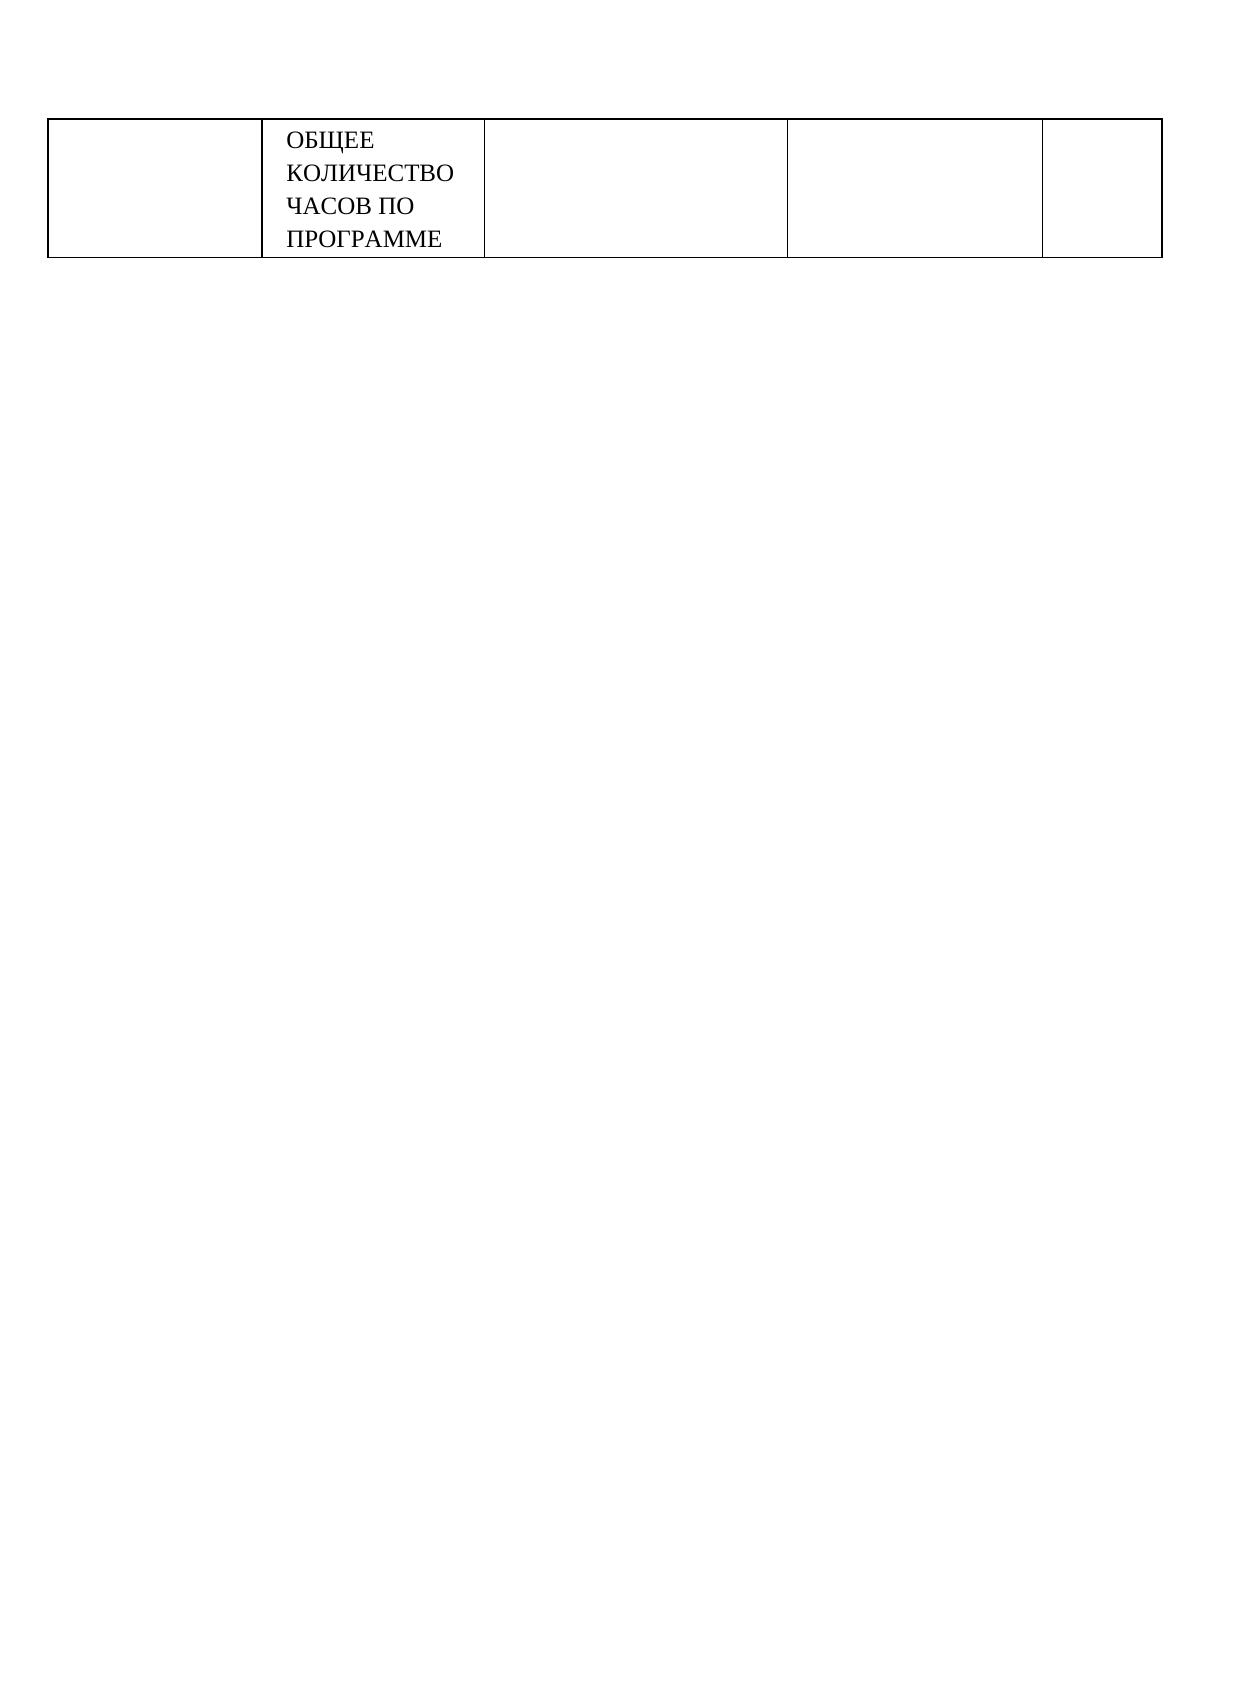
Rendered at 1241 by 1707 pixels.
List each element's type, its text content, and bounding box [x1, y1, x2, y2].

table_cell [485, 120, 787, 257]
table_cell [788, 120, 1042, 257]
table_cell [49, 120, 261, 257]
table_cell [1043, 120, 1161, 257]
table_cell ОБЩЕЕ КОЛИЧЕСТВО ЧАСОВ ПО ПРОГРАММЕ [263, 120, 484, 257]
